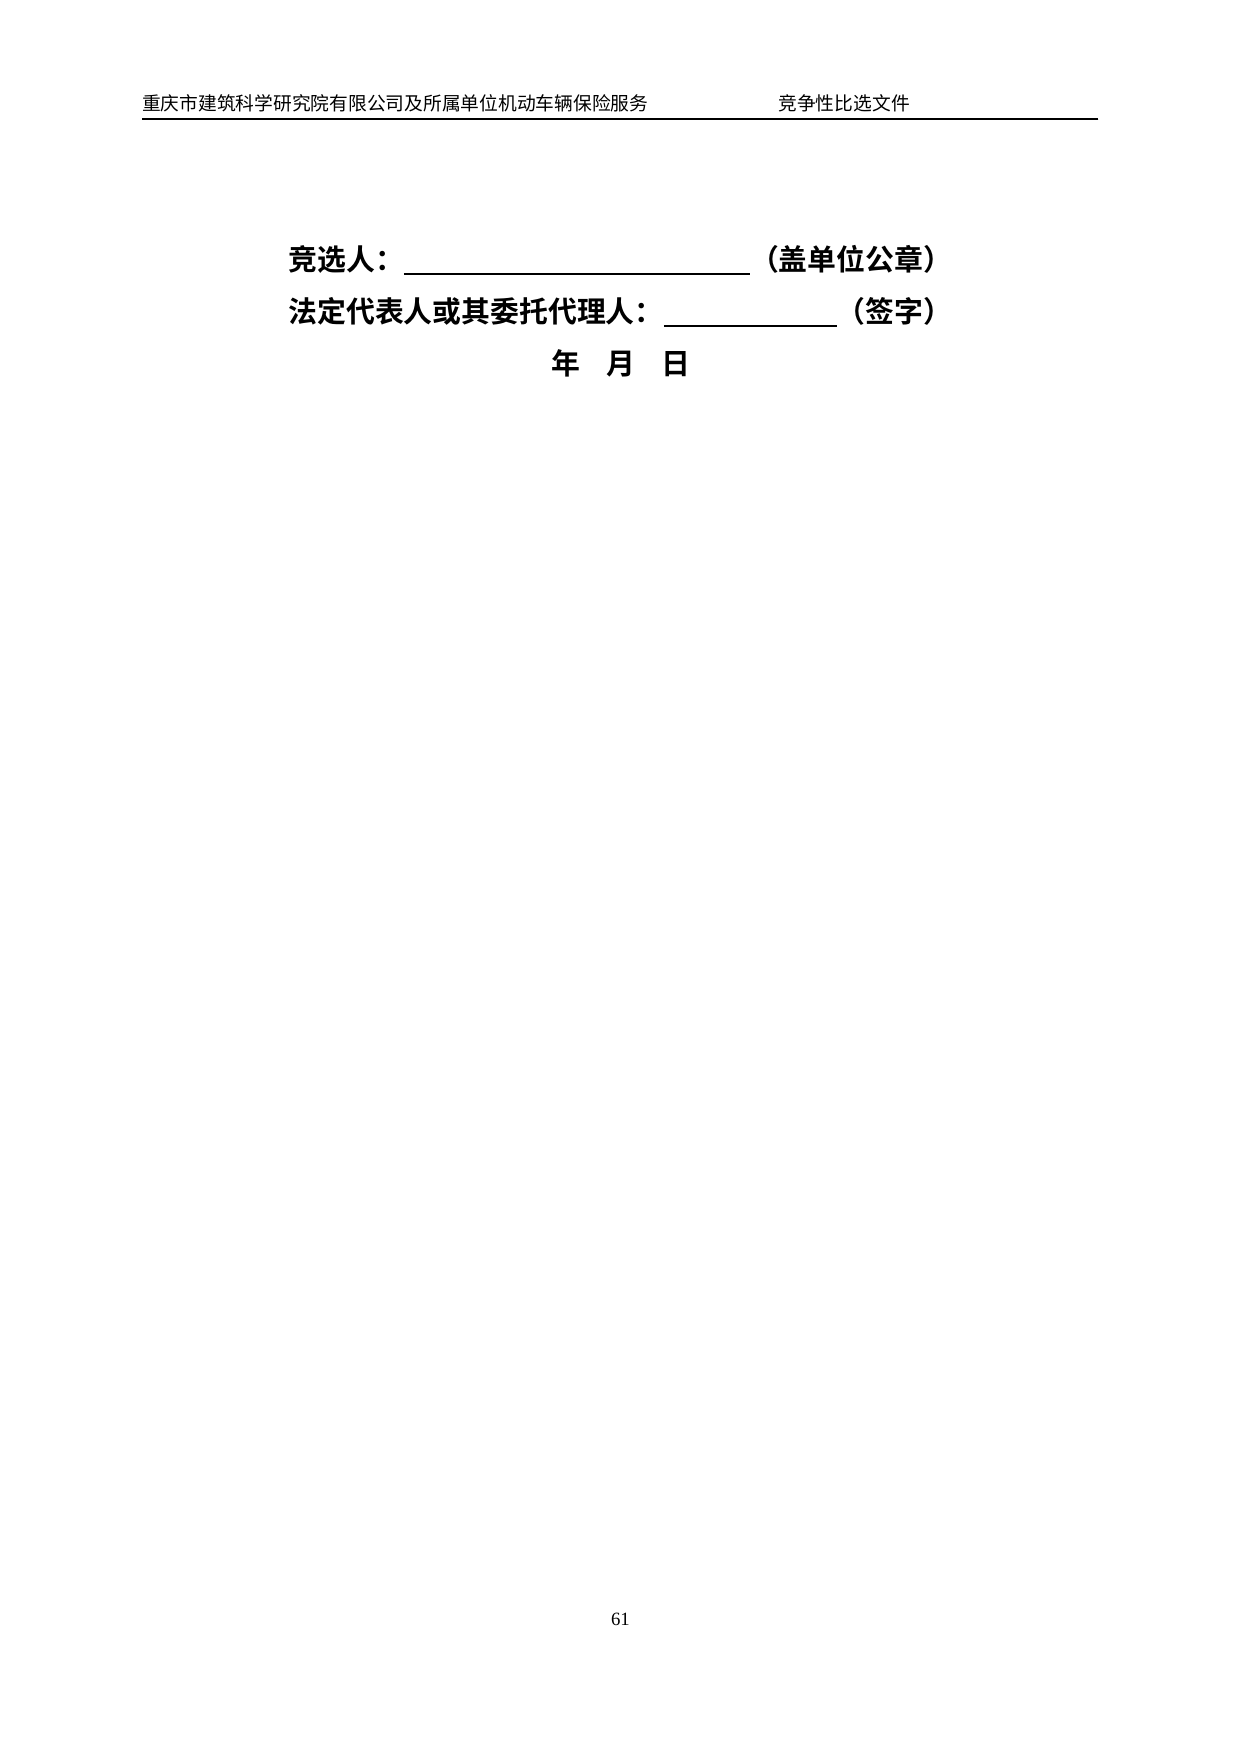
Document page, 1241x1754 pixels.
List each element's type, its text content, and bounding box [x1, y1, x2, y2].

text 竞选人： （盖单位公章） [142, 229, 1098, 281]
text 年 月 日 [142, 333, 1098, 385]
text 法定代表人或其委托代理人： （签字） [142, 281, 1098, 333]
